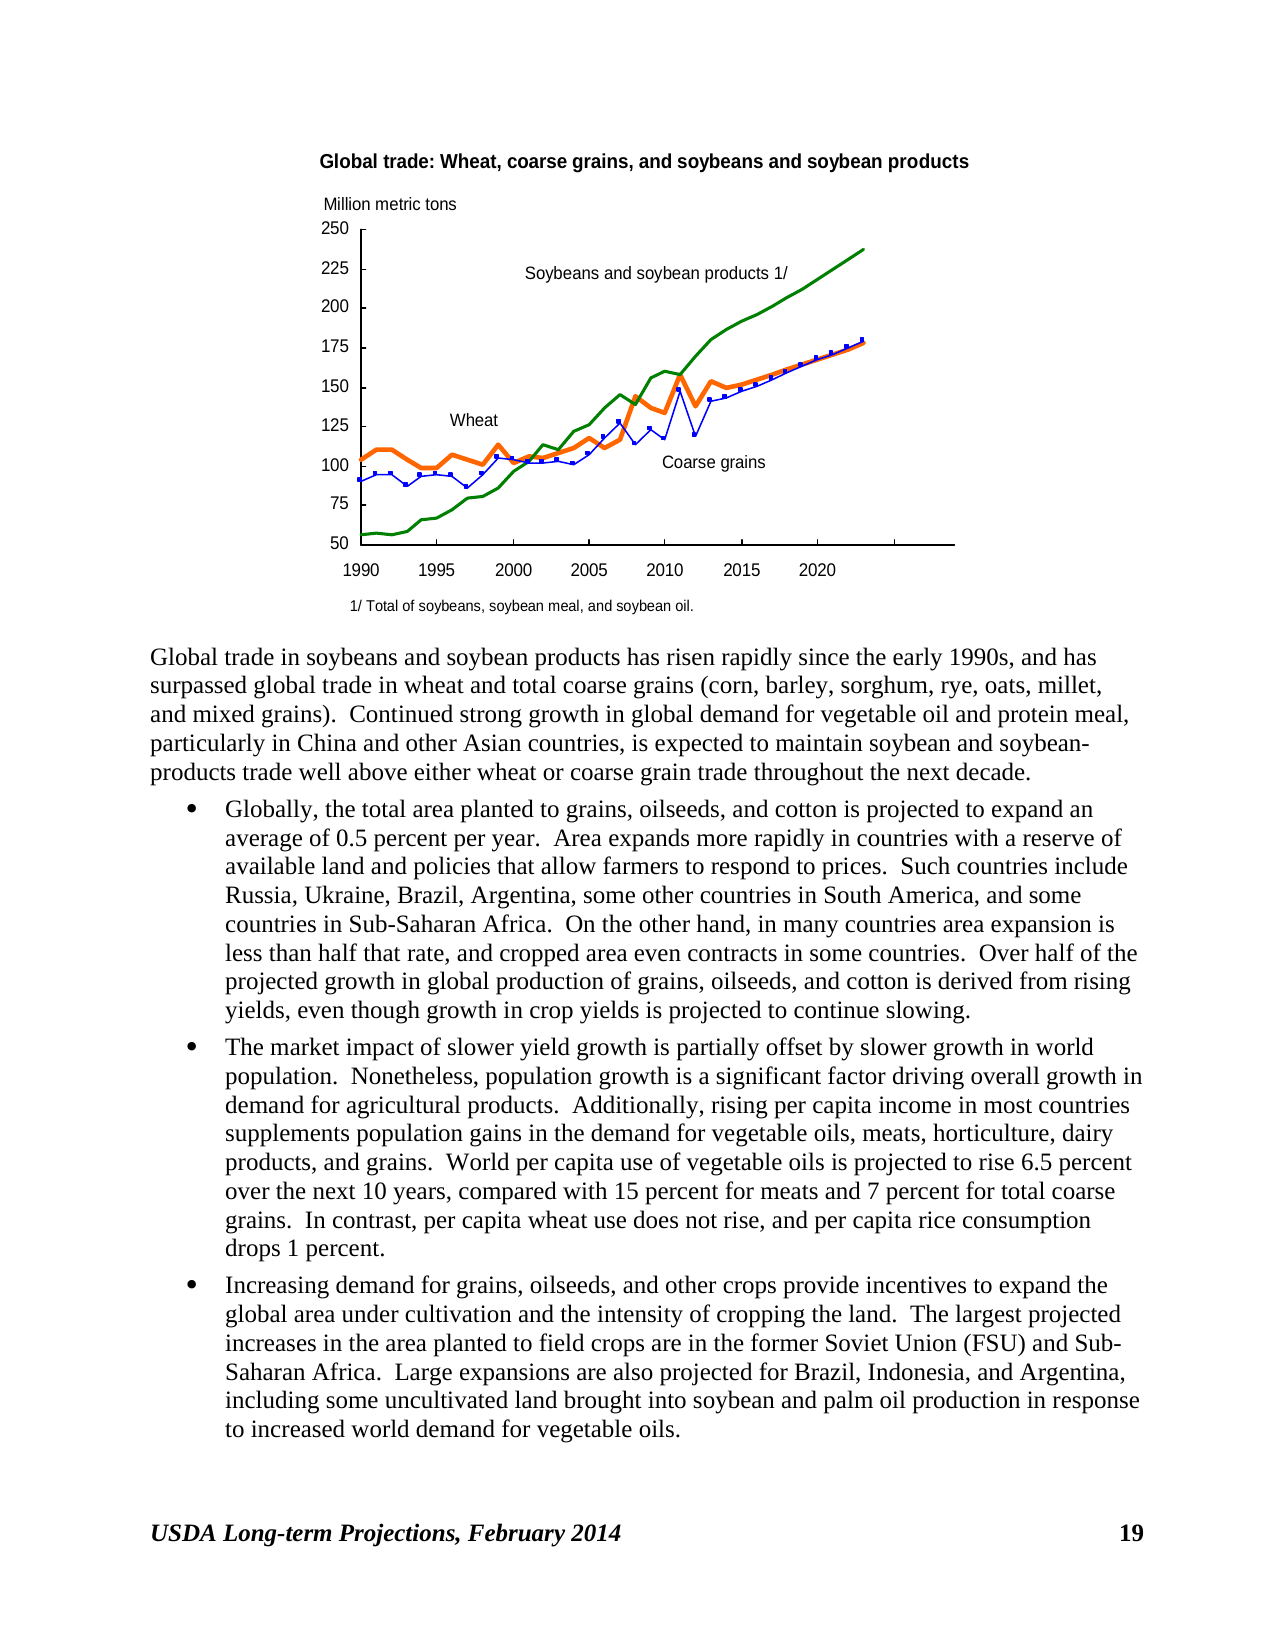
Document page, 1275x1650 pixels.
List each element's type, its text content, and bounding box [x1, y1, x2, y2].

list Increasing demand for grains, oilseeds, and other crops provide incentives to expand the global area under cultivation and the intensity of cropping the land. The largest projected increases in the area planted to field crops are in the former Soviet Union (FSU) and Sub-Saharan Africa. Large expansions are also projected for Brazil, Indonesia, and Argentina, including some uncultivated land brought into soybean and palm oil production in response to increased world demand for vegetable oils. [187, 1271, 1144, 1443]
list The market impact of slower yield growth is partially offset by slower growth in world population. Nonetheless, population growth is a significant factor driving overall growth in demand for agricultural products. Additionally, rising per capita income in most countries supplements population gains in the demand for vegetable oils, meats, horticulture, dairy products, and grains. World per capita use of vegetable oils is projected to rise 6.5 percent over the next 10 years, compared with 15 percent for meats and 7 percent for total coarse grains. In contrast, per capita wheat use does not rise, and per capita rice consumption drops 1 percent. [187, 1032, 1144, 1262]
list Globally, the total area planted to grains, oilseeds, and cotton is projected to expand an average of 0.5 percent per year. Area expands more rapidly in countries with a reserve of available land and policies that allow farmers to respond to prices. Such countries include Russia, Ukraine, Brazil, Argentina, some other countries in South America, and some countries in Sub-Saharan Africa. On the other hand, in many countries area expansion is less than half that rate, and cropped area even contracts in some countries. Over half of the projected growth in global production of grains, oilseeds, and cotton is derived from rising yields, even though growth in crop yields is projected to continue slowing. [187, 794, 1144, 1024]
text Global trade in soybeans and soybean products has risen rapidly since the early 1990s, and has surpassed global trade in wheat and total coarse grains (corn, barley, sorghum, rye, oats, millet, and mixed grains). Continued strong growth in global demand for vegetable oil and protein meal, particularly in China and other Asian countries, is expected to maintain soybean and soybean-products trade well above either wheat or coarse grain trade throughout the next decade. [150, 642, 1144, 786]
